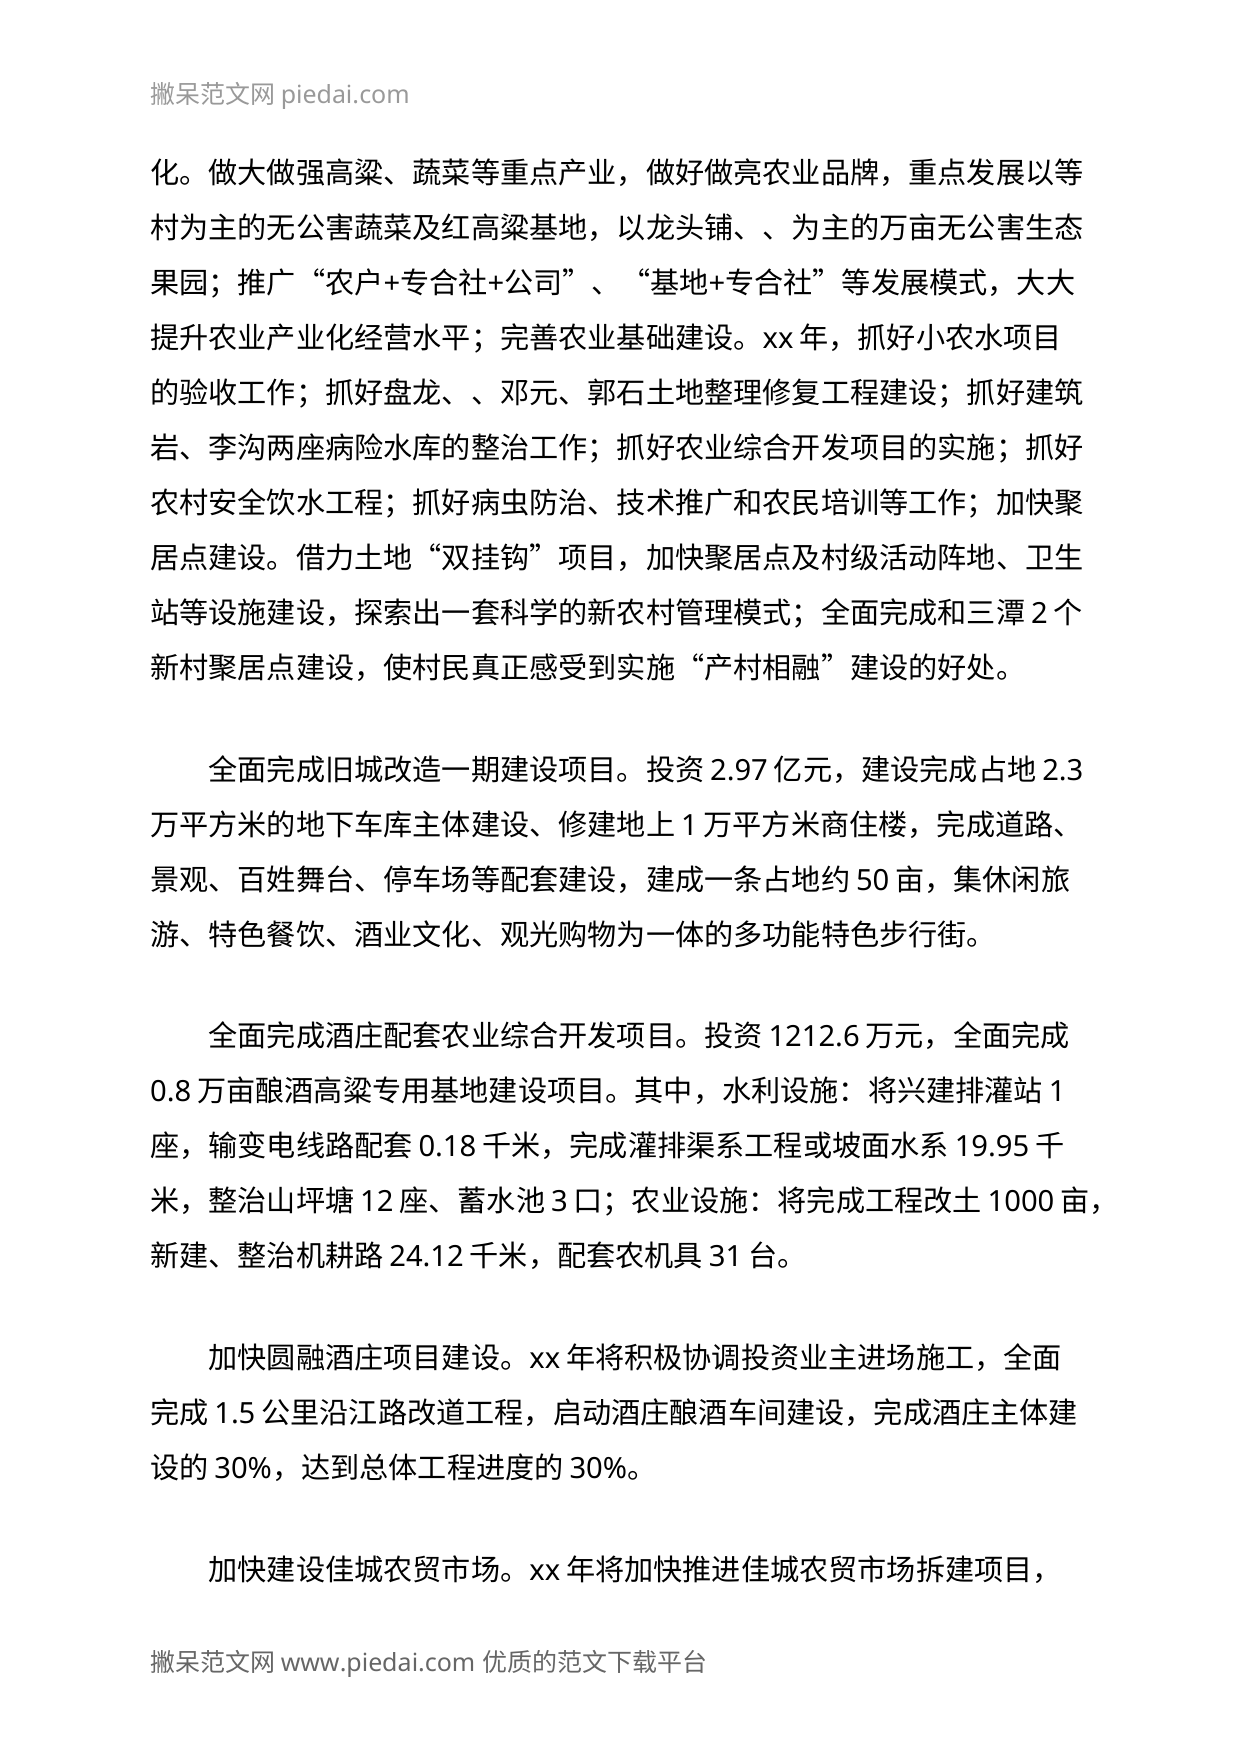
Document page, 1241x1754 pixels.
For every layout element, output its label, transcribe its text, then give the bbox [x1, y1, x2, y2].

text 加快圆融酒庄项目建设。xx年将积极协调投资业主进场施工，全面完成1.5公里沿江路改道工程，启动酒庄酿酒车间建设，完成酒庄主体建设的30%，达到总体工程进度的30%。 [150, 1335, 1090, 1487]
text 全面完成酒庄配套农业综合开发项目。投资1212.6万元，全面完成0.8万亩酿酒高粱专用基地建设项目。其中，水利设施：将兴建排灌站1座，输变电线路配套0.18千米，完成灌排渠系工程或坡面水系19.95千米，整治山坪塘12座、蓄水池3口；农业设施：将完成工程改土1000亩，新建、整治机耕路24.12千米，配套农机具31台。 [150, 1013, 1090, 1275]
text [150, 150, 1090, 687]
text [150, 1547, 1090, 1589]
text 全面完成旧城改造一期建设项目。投资2.97亿元，建设完成占地2.3万平方米的地下车库主体建设、修建地上1万平方米商住楼，完成道路、景观、百姓舞台、停车场等配套建设，建成一条占地约50亩，集休闲旅游、特色餐饮、酒业文化、观光购物为一体的多功能特色步行街。 [150, 746, 1090, 953]
